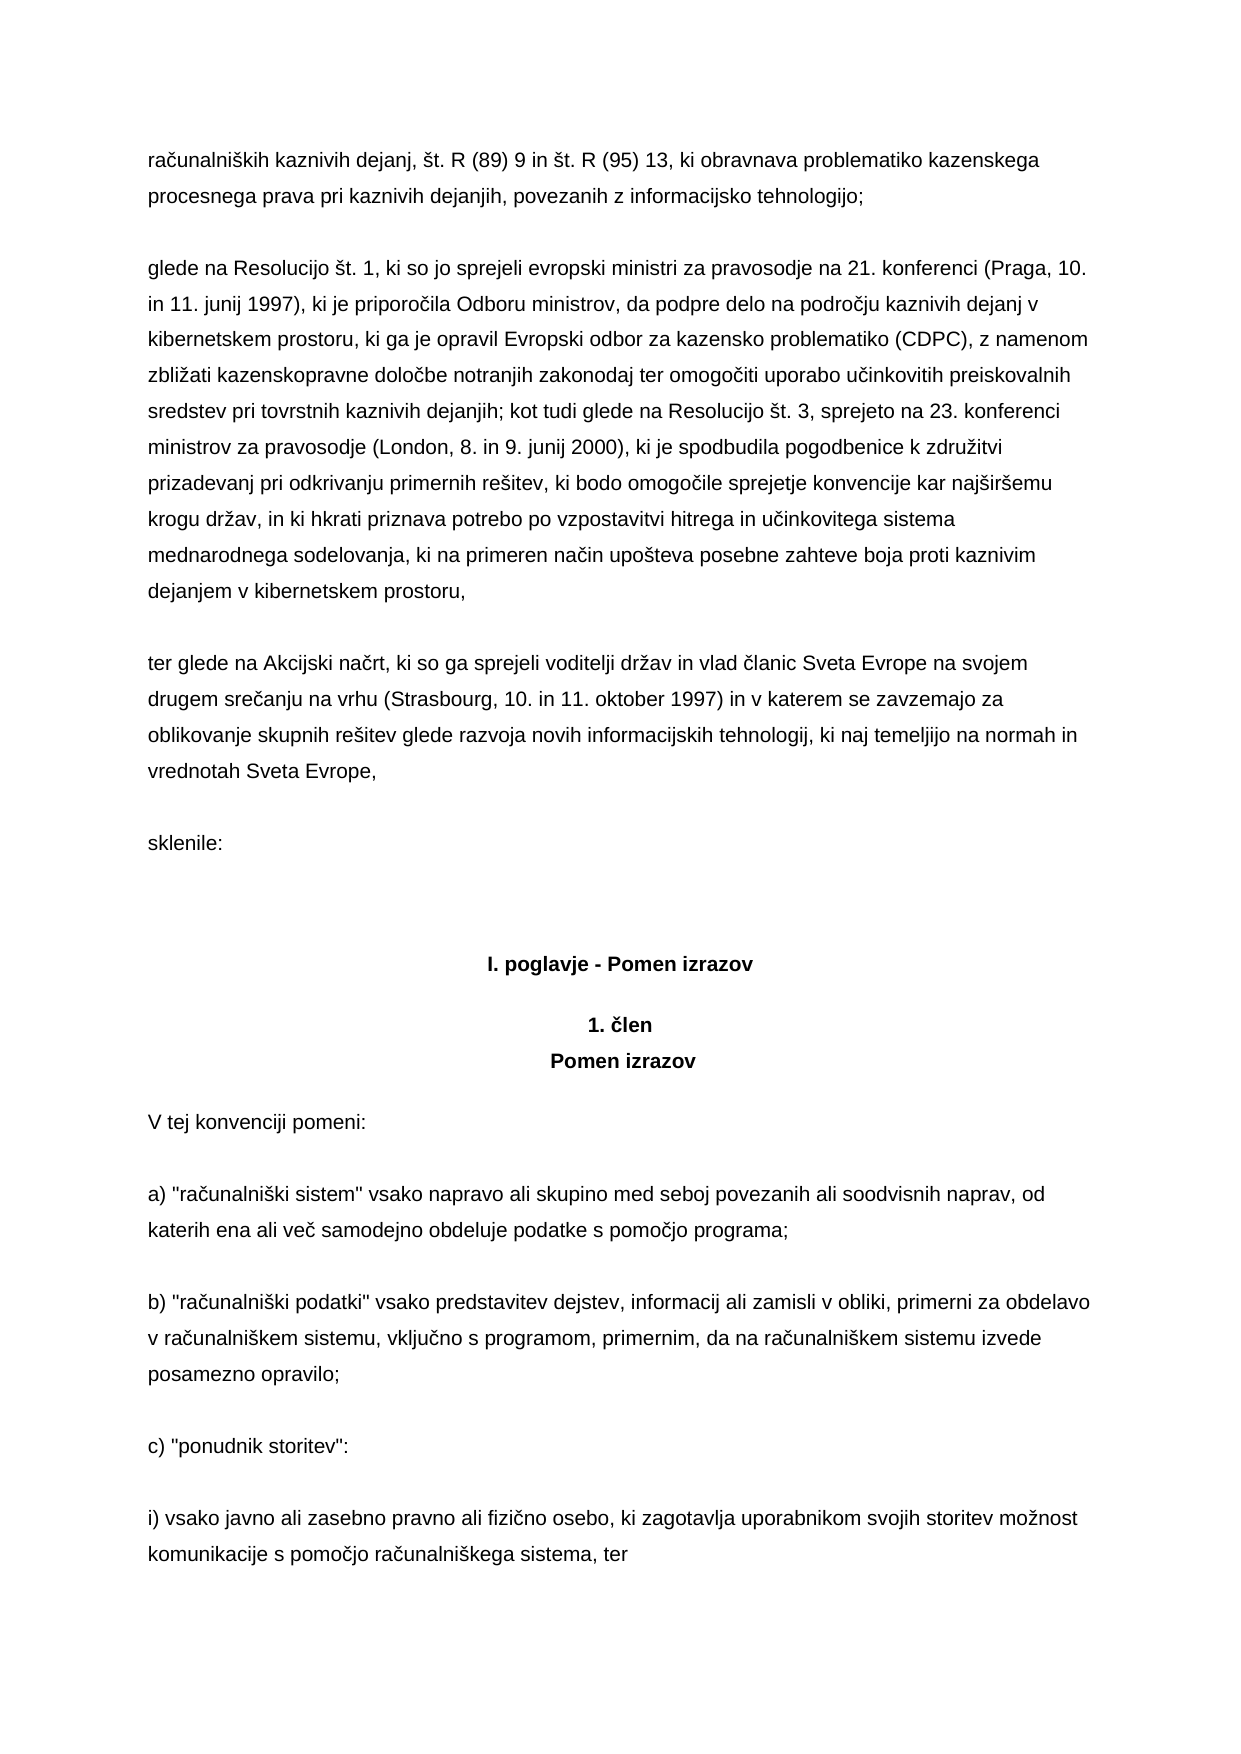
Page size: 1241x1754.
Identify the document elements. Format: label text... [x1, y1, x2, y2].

text 1. člen Pomen izrazov [148, 1013, 1093, 1073]
text I. poglavje - Pomen izrazov [148, 952, 1093, 976]
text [148, 148, 1093, 854]
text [148, 1110, 1093, 1601]
